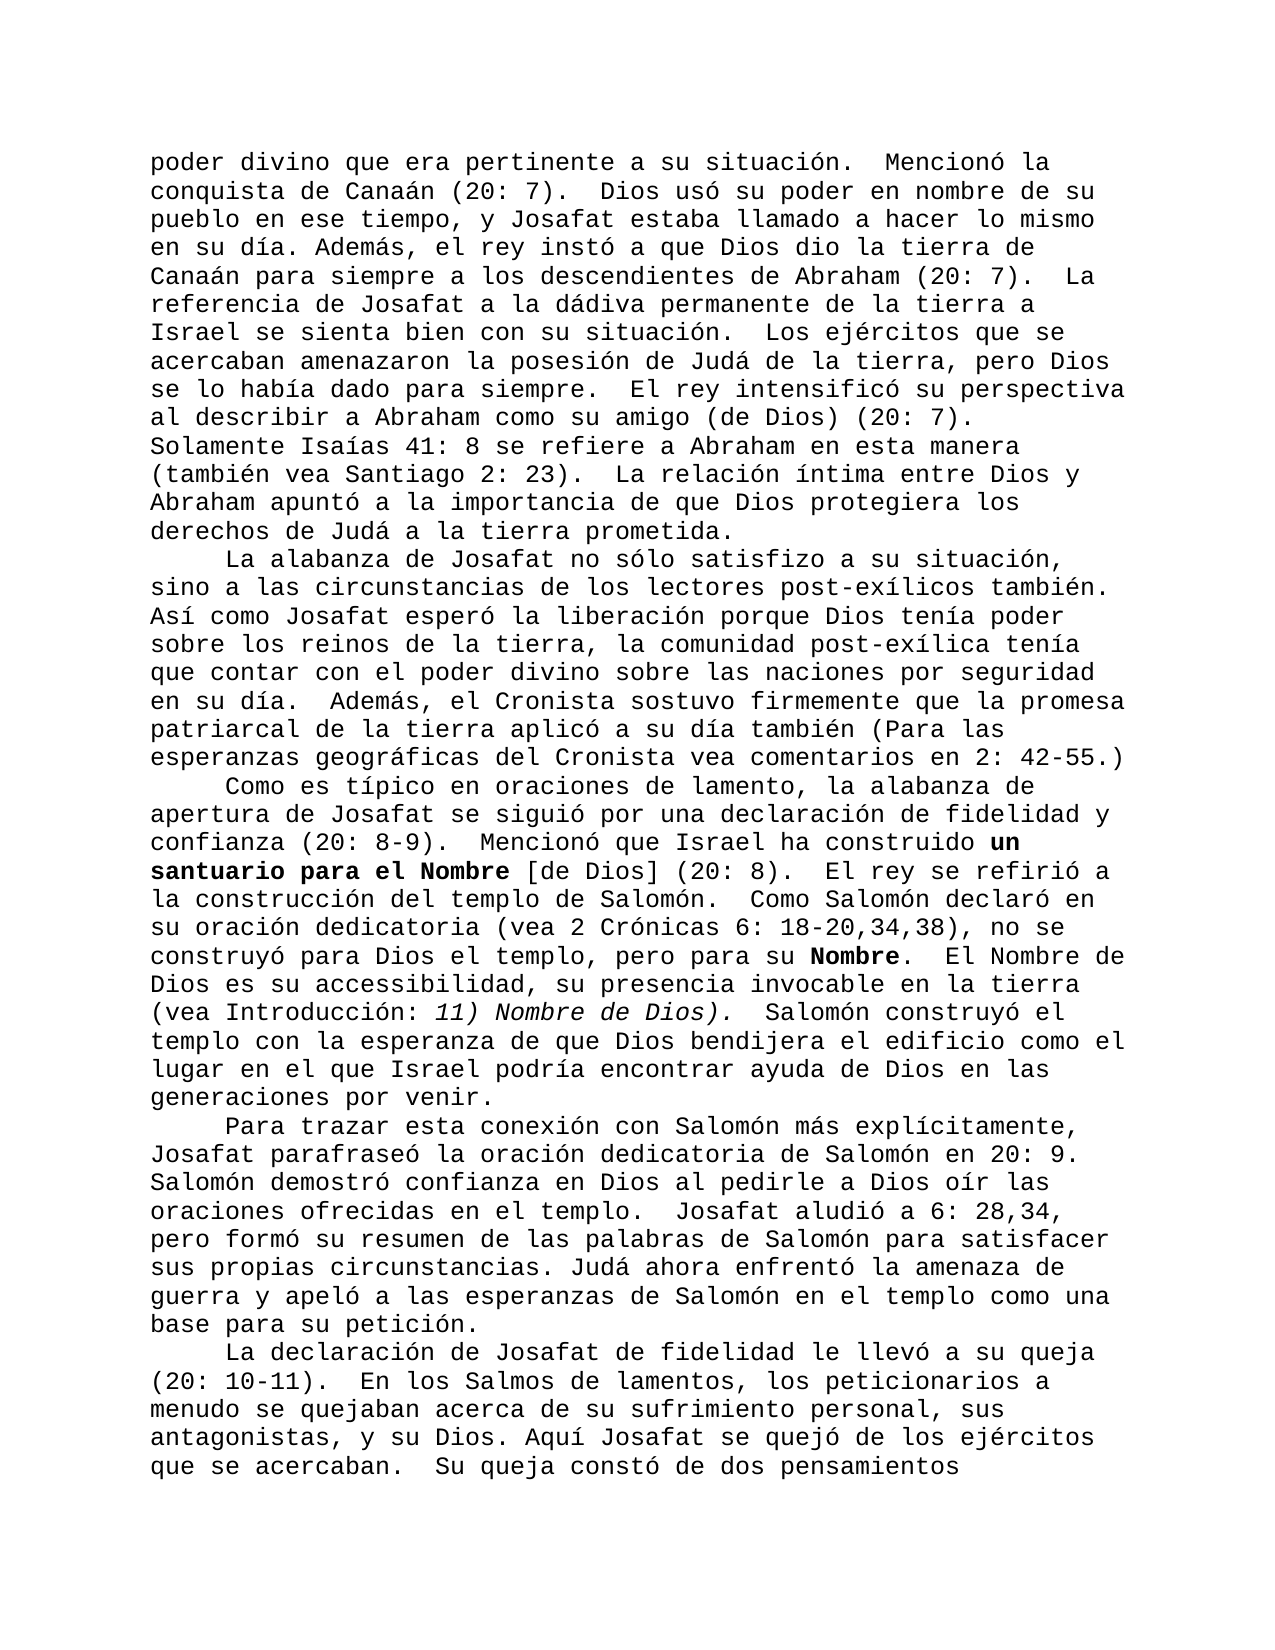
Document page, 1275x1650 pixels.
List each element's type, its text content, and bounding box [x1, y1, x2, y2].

text Para trazar esta conexión con Salomón más explícitamente, Josafat parafraseó la oración dedicatoria de Salomón en 20: 9. Salomón demostró confianza en Dios al pedirle a Dios oír las oraciones ofrecidas en el templo. Josafat aludió a 6: 28,34, pero formó su resumen de las palabras de Salomón para satisfacer sus propias circunstancias. Judá ahora enfrentó la amenaza de guerra y apeló a las esperanzas de Salomón en el templo como una base para su petición. [150, 1113, 1125, 1340]
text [150, 150, 1125, 547]
text La alabanza de Josafat no sólo satisfizo a su situación, sino a las circunstancias de los lectores post-exílicos también. Así como Josafat esperó la liberación porque Dios tenía poder sobre los reinos de la tierra, la comunidad post-exílica tenía que contar con el poder divino sobre las naciones por seguridad en su día. Además, el Cronista sostuvo firmemente que la promesa patriarcal de la tierra aplicó a su día también (Para las esperanzas geográficas del Cronista vea comentarios en 2: 42-55.) [150, 547, 1125, 773]
text Como es típico en oraciones de lamento, la alabanza de apertura de Josafat se siguió por una declaración de fidelidad y confianza (20: 8-9). Mencionó que Israel ha construido un santuario para el Nombre [de Dios] (20: 8). El rey se refirió a la construcción del templo de Salomón. Como Salomón declaró en su oración dedicatoria (vea 2 Crónicas 6: 18-20,34,38), no se construyó para Dios el templo, pero para su Nombre. El Nombre de Dios es su accessibilidad, su presencia invocable en la tierra (vea Introducción: 11) Nombre de Dios). Salomón construyó el templo con la esperanza de que Dios bendijera el edificio como el lugar en el que Israel podría encontrar ayuda de Dios en las generaciones por venir. [150, 773, 1125, 1113]
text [150, 1340, 1125, 1482]
